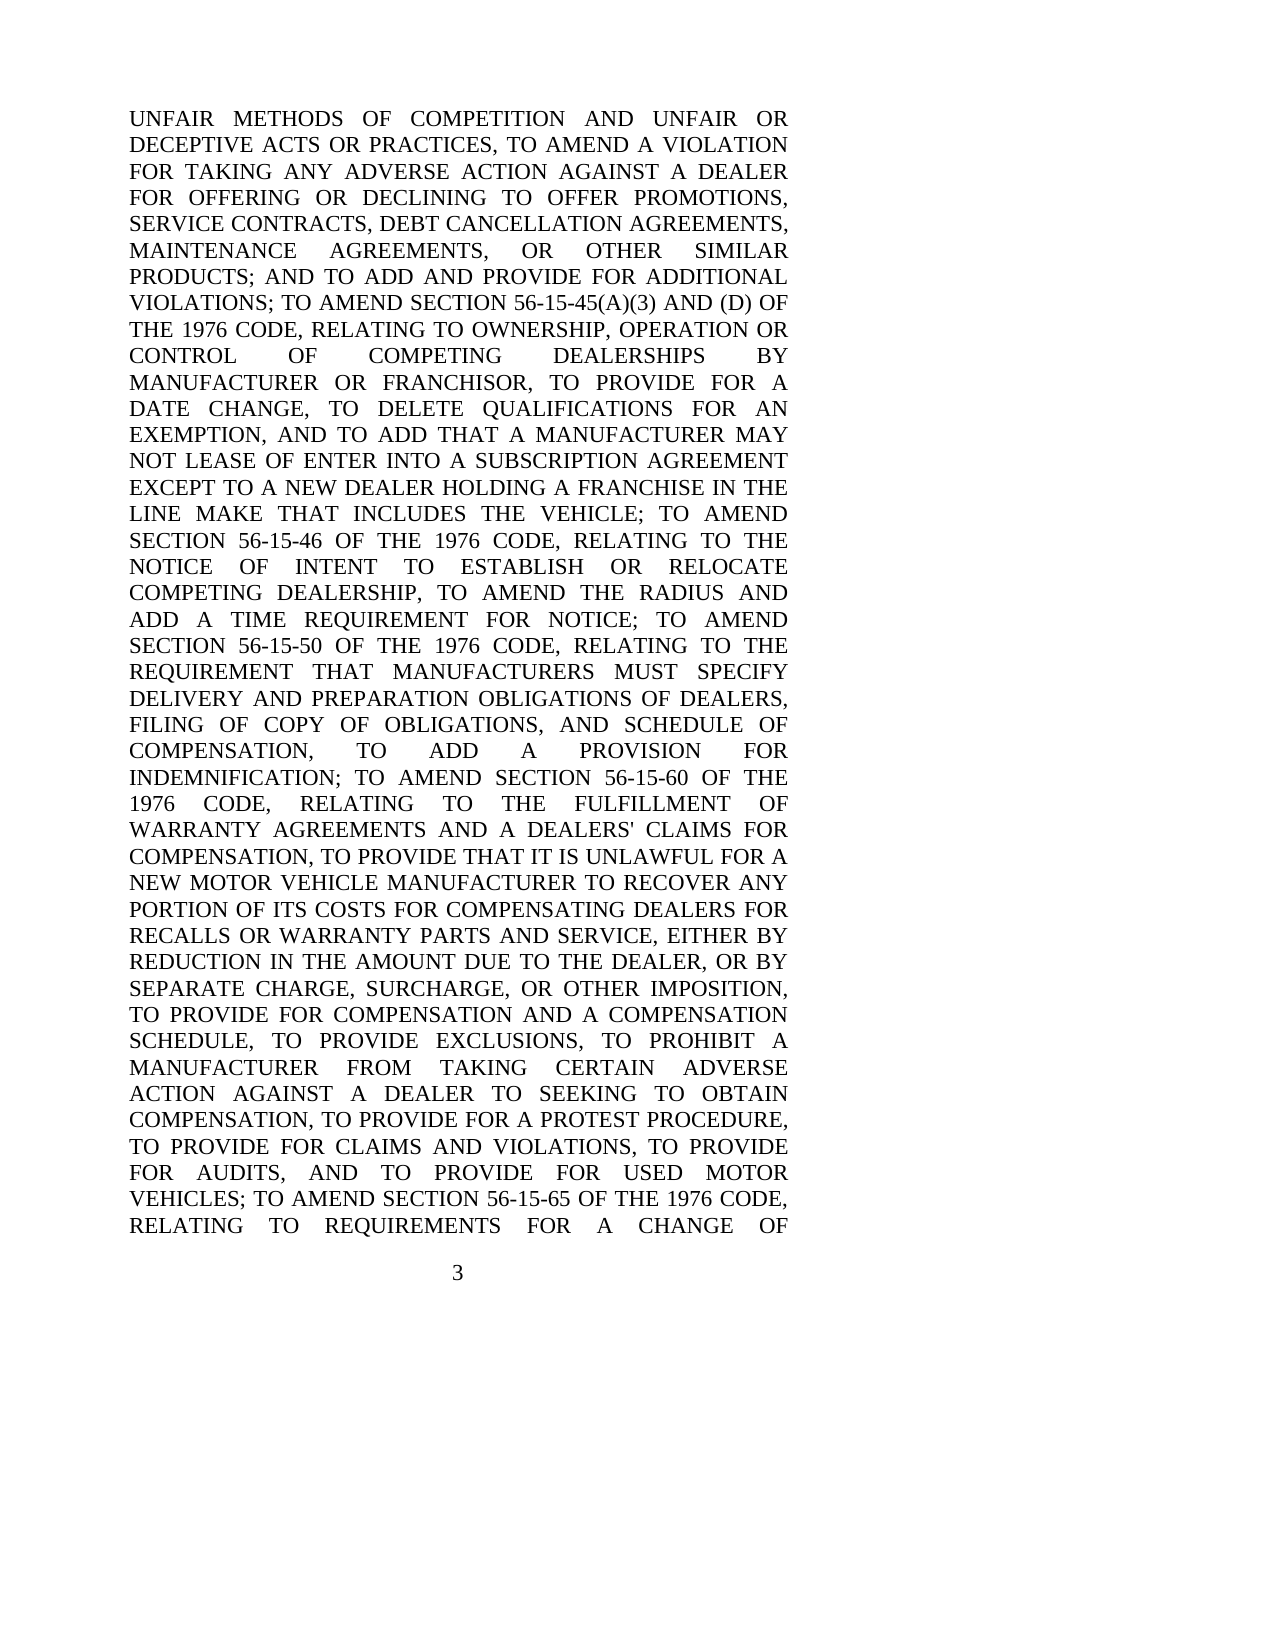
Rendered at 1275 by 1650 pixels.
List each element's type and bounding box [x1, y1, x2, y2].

text [129, 105, 789, 1238]
